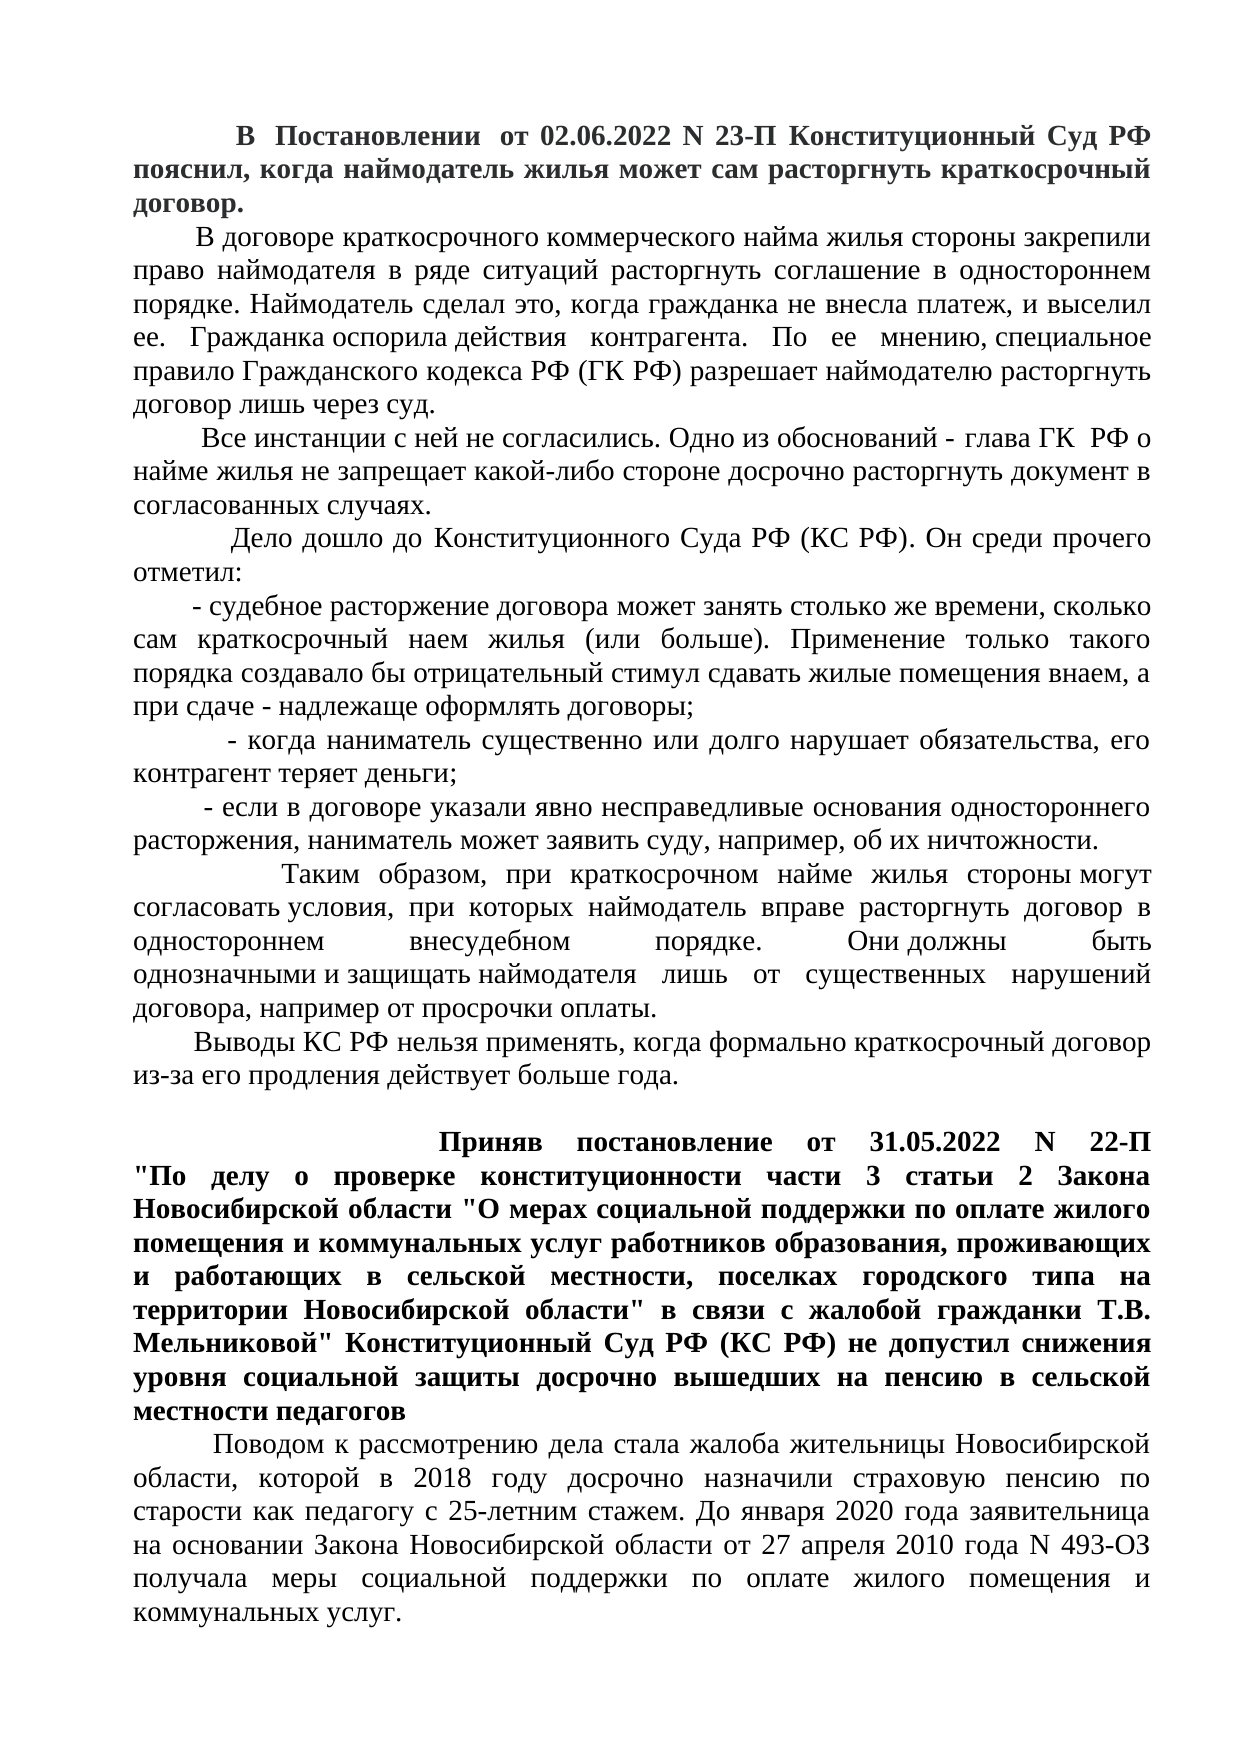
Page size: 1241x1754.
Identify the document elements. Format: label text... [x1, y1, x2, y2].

text В Постановлении от 02.06.2022 N 23-П Конституционный Суд РФ пояснил, когда наймодатель жилья может сам расторгнуть краткосрочный договор. [133, 118, 1152, 219]
text Поводом к рассмотрению дела стала жалоба жительницы Новосибирской области, которой в 2018 году досрочно назначили страховую пенсию по старости как педагогу с 25-летним стажем. До января 2020 года заявительница на основании Закона Новосибирской области от 27 апреля 2010 года N 493-ОЗ получала меры социальной поддержки по оплате жилого помещения и коммунальных услуг. [133, 1426, 1152, 1627]
text Таким образом, при краткосрочном найме жилья стороны могут согласовать условия, при которых наймодатель вправе расторгнуть договор в одностороннем внесудебном порядке. Они должны быть однозначными и защищать наймодателя лишь от существенных нарушений договора, например от просрочки оплаты. [133, 856, 1152, 1024]
text Выводы КС РФ нельзя применять, когда формально краткосрочный договор из-за его продления действует больше года. [133, 1024, 1152, 1091]
text - когда наниматель существенно или долго нарушает обязательства, его контрагент теряет деньги; [133, 722, 1152, 789]
text В договоре краткосрочного коммерческого найма жилья стороны закрепили право наймодателя в ряде ситуаций расторгнуть соглашение в одностороннем порядке. Наймодатель сделал это, когда гражданка не внесла платеж, и выселил ее. Гражданка оспорила действия контрагента. По ее мнению, специальное правило Гражданского кодекса РФ (ГК РФ) разрешает наймодателю расторгнуть договор лишь через суд. [133, 219, 1152, 420]
text Все инстанции с ней не согласились. Одно из обоснований - глава ГК РФ о найме жилья не запрещает какой-либо стороне досрочно расторгнуть документ в согласованных случаях. [133, 420, 1152, 521]
text - если в договоре указали явно несправедливые основания одностороннего расторжения, наниматель может заявить суду, например, об их ничтожности. [133, 789, 1152, 856]
text Приняв постановление от 31.05.2022 N 22-П "По делу о проверке конституционности части 3 статьи 2 Закона Новосибирской области "О мерах социальной поддержки по оплате жилого помещения и коммунальных услуг работников образования, проживающих и работающих в сельской местности, поселках городского типа на территории Новосибирской области" в связи с жалобой гражданки Т.В. Мельниковой" Конституционный Суд РФ (КС РФ) не допустил снижения уровня социальной защиты досрочно вышедших на пенсию в сельской местности педагогов [133, 1124, 1152, 1426]
text Дело дошло до Конституционного Суда РФ (КС РФ). Он среди прочего отметил: [133, 521, 1152, 588]
text - судебное расторжение договора может занять столько же времени, сколько сам краткосрочный наем жилья (или больше). Применение только такого порядка создавало бы отрицательный стимул сдавать жилые помещения внаем, а при сдаче - надлежаще оформлять договоры; [133, 588, 1152, 722]
